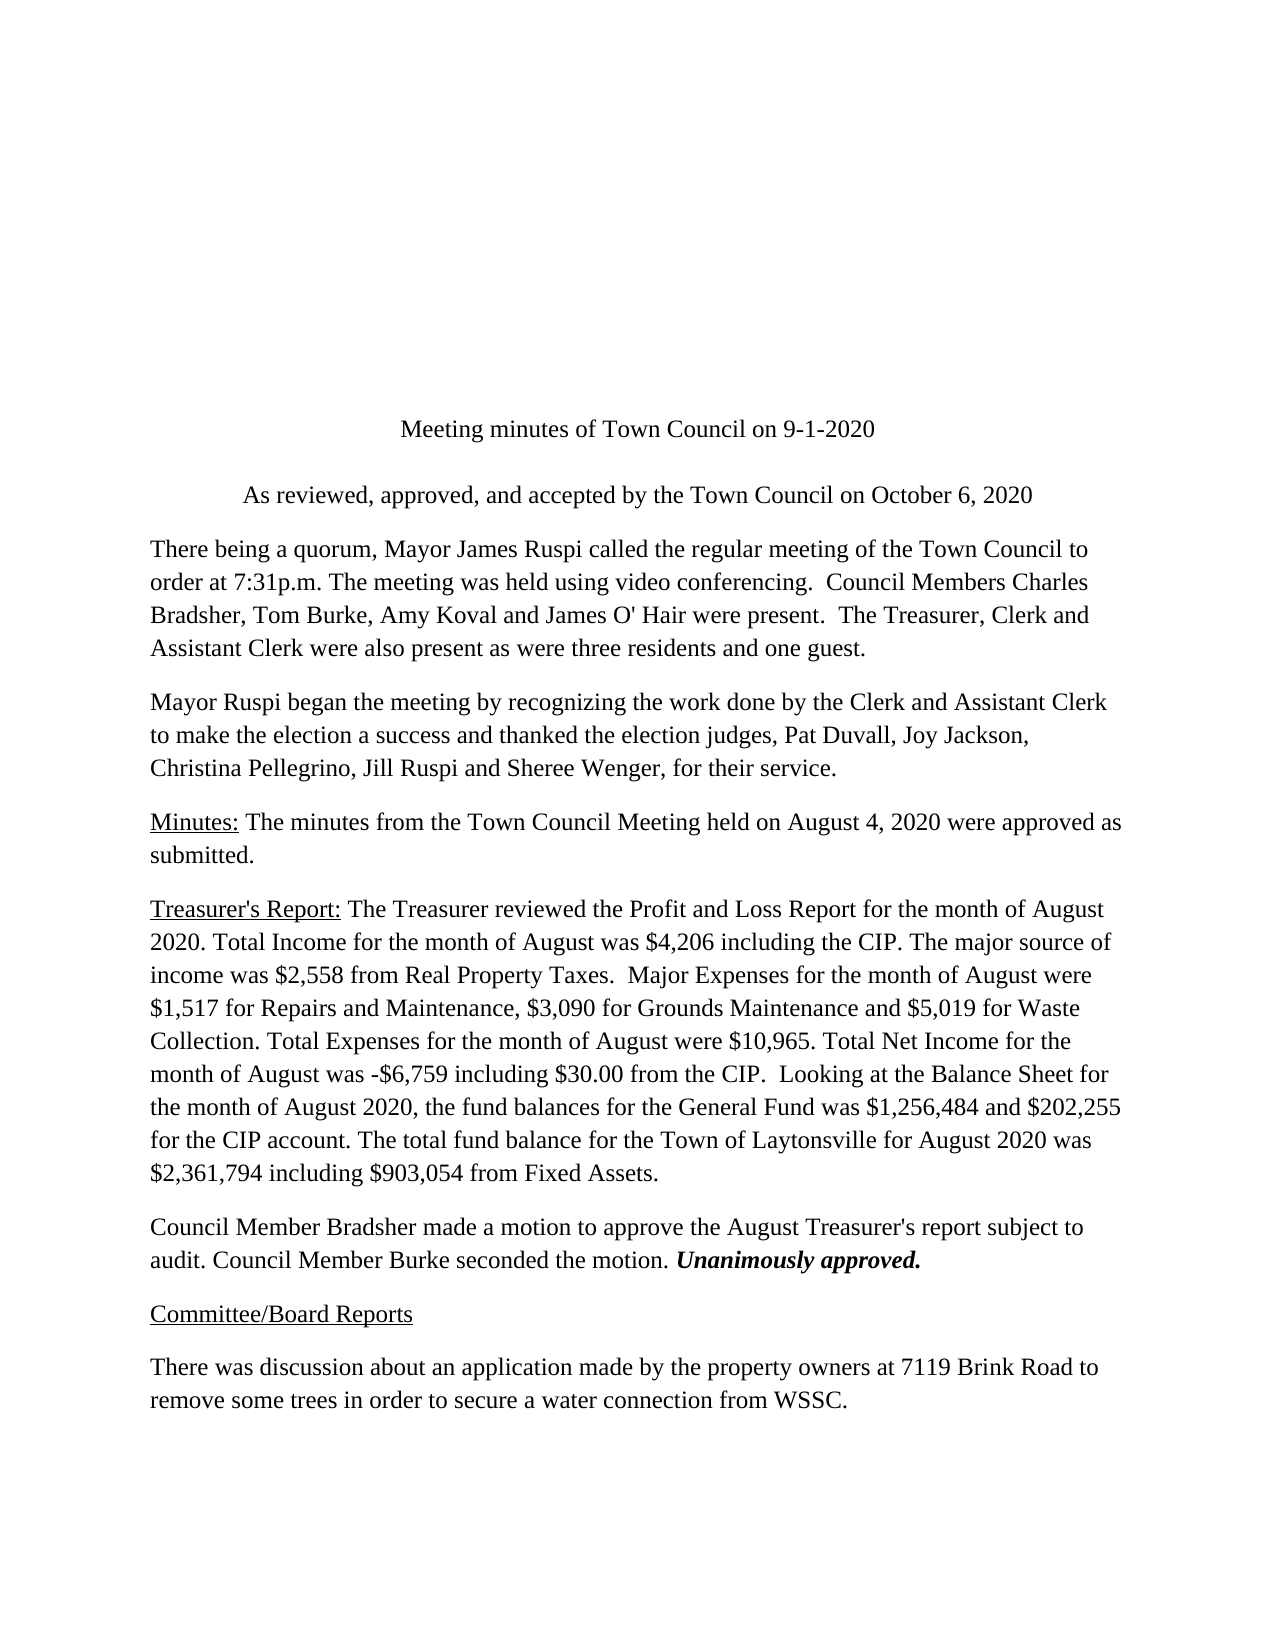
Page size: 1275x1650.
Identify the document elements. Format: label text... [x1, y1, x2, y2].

text Council Member Bradsher made a motion to approve the August Treasurer's report subject to audit. Council Member Burke seconded the motion. Unanimously approved. [150, 1212, 1125, 1273]
text As reviewed, approved, and accepted by the Town Council on October 6, 2020 [150, 480, 1125, 509]
text Meeting minutes of Town Council on 9-1-2020 [150, 414, 1125, 443]
text Committee/Board Reports [150, 1299, 1125, 1327]
text Treasurer's Report: The Treasurer reviewed the Profit and Loss Report for the month of August 2020. Total Income for the month of August was $4,206 including the CIP. The major source of income was $2,558 from Real Property Taxes. Major Expenses for the month of August were $1,517 for Repairs and Maintenance, $3,090 for Grounds Maintenance and $5,019 for Waste Collection. Total Expenses for the month of August were $10,965. Total Net Income for the month of August was -$6,759 including $30.00 from the CIP. Looking at the Balance Sheet for the month of August 2020, the fund balances for the General Fund was $1,256,484 and $202,255 for the CIP account. The total fund balance for the Town of Laytonsville for August 2020 was $2,361,794 including $903,054 from Fixed Assets. [150, 894, 1125, 1187]
text Minutes: The minutes from the Town Council Meeting held on August 4, 2020 were approved as submitted. [150, 807, 1125, 869]
text Mayor Ruspi began the meeting by recognizing the work done by the Clerk and Assistant Clerk to make the election a success and thanked the election judges, Pat Duvall, Joy Jackson, Christina Pellegrino, Jill Ruspi and Sheree Wenger, for their service. [150, 687, 1125, 782]
text There was discussion about an application made by the property owners at 7119 Brink Road to remove some trees in order to secure a water connection from WSSC. [150, 1352, 1125, 1414]
text There being a quorum, Mayor James Ruspi called the regular meeting of the Town Council to order at 7:31p.m. The meeting was held using video conferencing. Council Members Charles Bradsher, Tom Burke, Amy Koval and James O' Hair were present. The Treasurer, Clerk and Assistant Clerk were also present as were three residents and one guest. [150, 534, 1125, 662]
